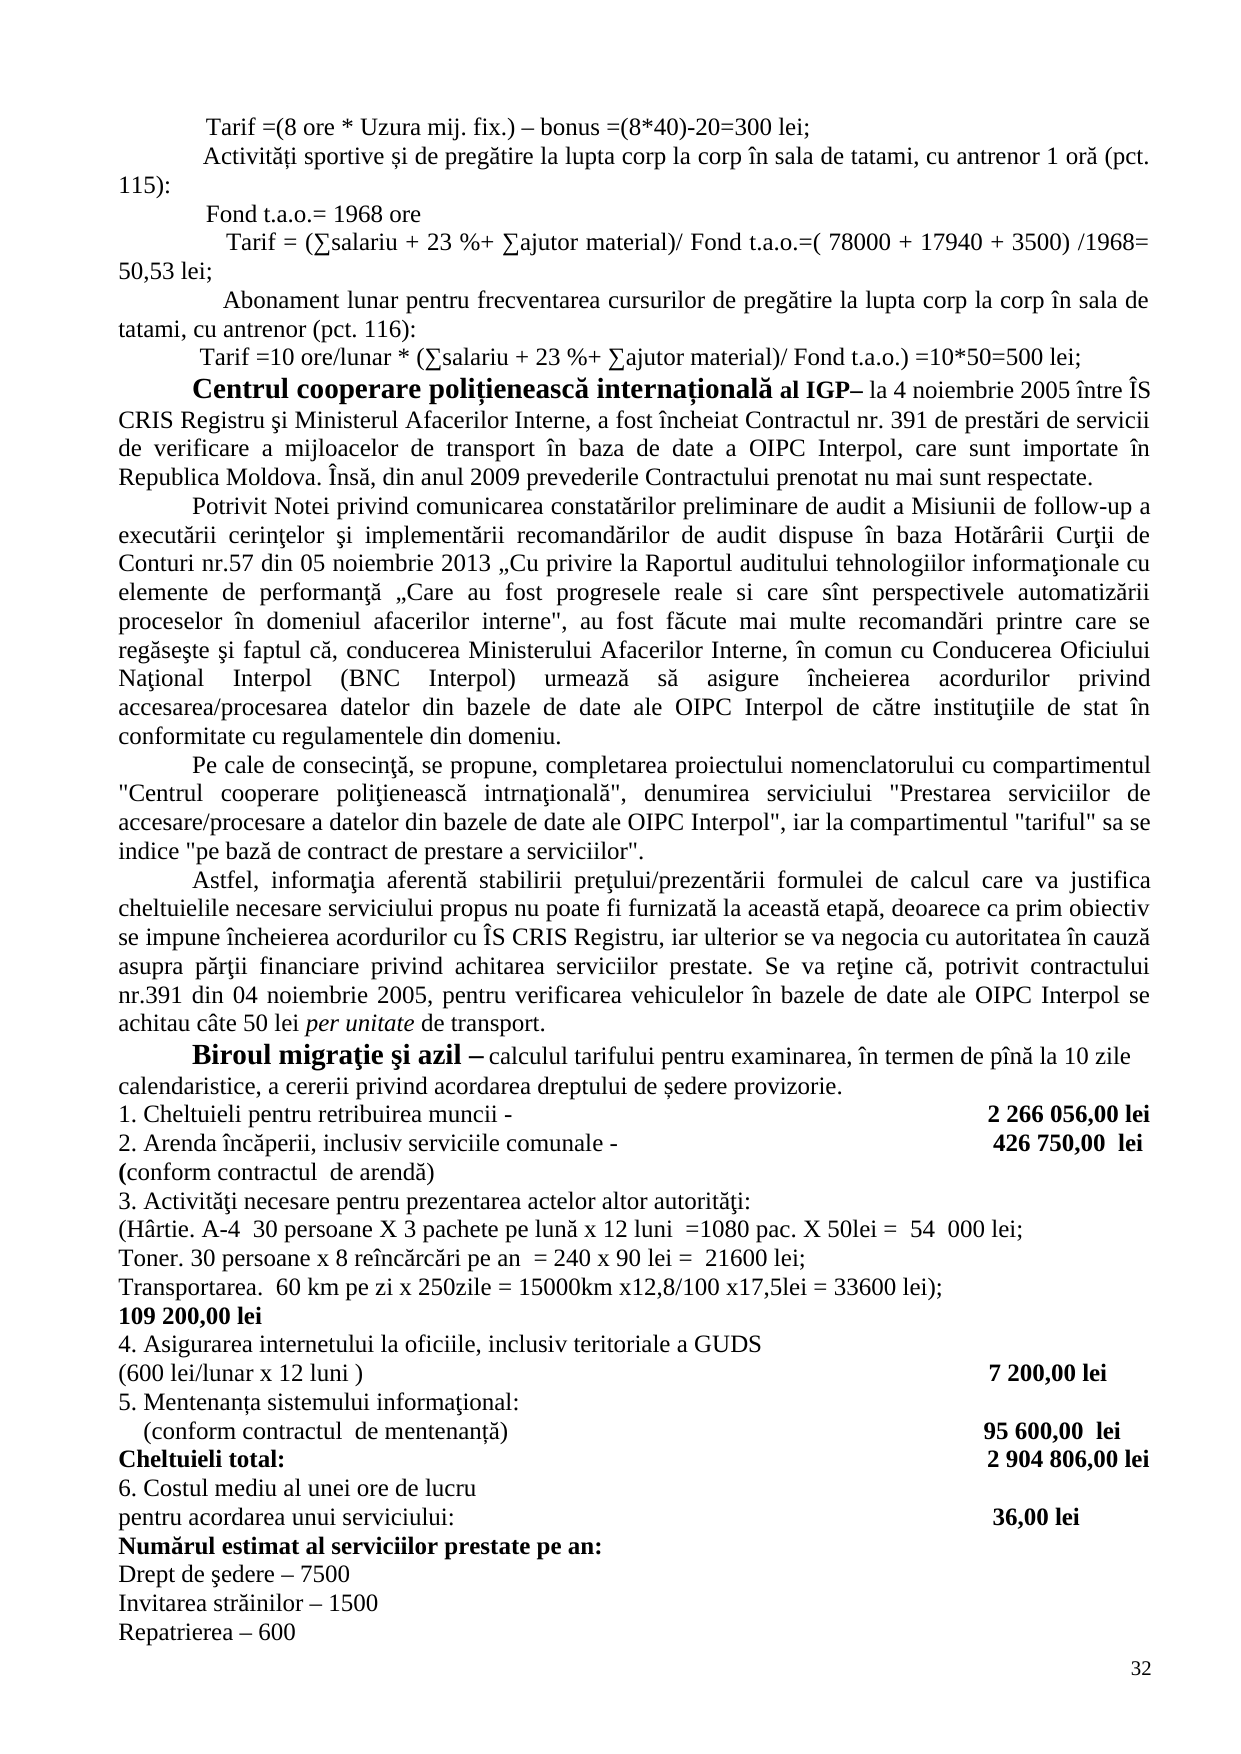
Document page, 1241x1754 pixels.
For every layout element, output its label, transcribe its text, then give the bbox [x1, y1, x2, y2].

text Invitarea străinilor – 1500 [118, 1588, 1152, 1617]
text (600 lei/lunar x 12 luni ) 7 200,00 lei [118, 1358, 1152, 1387]
text Repatrierea – 600 [118, 1617, 1152, 1646]
text Cheltuieli total: 2 904 806,00 lei [118, 1444, 1152, 1473]
text Pe cale de consecinţă, se propune, completarea proiectului nomenclatorului cu compartimentul "Centrul cooperare poliţienească intrnaţională", denumirea serviciului "Prestarea serviciilor de accesare/procesare a datelor din bazele de date ale OIPC Interpol", iar la compartimentul "tariful" sa se indice "pe bază de contract de prestare a serviciilor". [118, 750, 1152, 865]
text Tarif = (∑salariu + 23 %+ ∑ajutor material)/ Fond t.a.o.=( 78000 + 17940 + 3500) /1968= 50,53 lei; [118, 227, 1152, 285]
text Tarif =10 ore/lunar * (∑salariu + 23 %+ ∑ajutor material)/ Fond t.a.o.) =10*50=500 lei; [118, 342, 1152, 371]
text Potrivit Notei privind comunicarea constatărilor preliminare de audit a Misiunii de follow-up a executării cerinţelor şi implementării recomandărilor de audit dispuse în baza Hotărârii Curţii de Conturi nr.57 din 05 noiembrie 2013 „Cu privire la Raportul auditului tehnologiilor informaţionale cu elemente de performanţă „Care au fost progresele reale si care sînt perspectivele automatizării proceselor în domeniul afacerilor interne", au fost făcute mai multe recomandări printre care se regăseşte şi faptul că, conducerea Ministerului Afacerilor Interne, în comun cu Conducerea Oficiului Naţional Interpol (BNC Interpol) urmează să asigure încheierea acordurilor privind accesarea/procesarea datelor din bazele de date ale OIPC Interpol de către instituţiile de stat în conformitate cu regulamentele din domeniu. [118, 491, 1152, 750]
text Fond t.a.o.= 1968 ore [118, 199, 1152, 227]
text (Hârtie. A-4 30 persoane X 3 pachete pe lună x 12 luni =1080 pac. X 50lei = 54 000 lei; [118, 1214, 1152, 1243]
text Abonament lunar pentru frecventarea cursurilor de pregătire la lupta corp la corp în sala de tatami, cu antrenor (pct. 116): [118, 285, 1152, 342]
text Tarif =(8 ore * Uzura mij. fix.) – bonus =(8*40)-20=300 lei; [118, 112, 1152, 141]
text 5. Mentenanța sistemului informaţional: [118, 1387, 1152, 1416]
text Numărul estimat al serviciilor prestate pe an: [118, 1531, 1152, 1559]
text (conform contractul de mentenanță) 95 600,00 lei [118, 1416, 1152, 1444]
text (conform contractul de arendă) [118, 1157, 1152, 1186]
text Astfel, informaţia aferentă stabilirii preţului/prezentării formulei de calcul care va justifica cheltuielile necesare serviciului propus nu poate fi furnizată la această etapă, deoarece ca prim obiectiv se impune încheierea acordurilor cu ÎS CRIS Registru, iar ulterior se va negocia cu autoritatea în cauză asupra părţii financiare privind achitarea serviciilor prestate. Se va reţine că, potrivit contractului nr.391 din 04 noiembrie 2005, pentru verificarea vehiculelor în bazele de date ale OIPC Interpol se achitau câte 50 lei per unitate de transport. [118, 865, 1152, 1037]
text 1. Cheltuieli pentru retribuirea muncii - 2 266 056,00 lei [118, 1099, 1152, 1128]
text Toner. 30 persoane x 8 reîncărcări pe an = 240 x 90 lei = 21600 lei; [118, 1243, 1152, 1272]
text 2. Arenda încăperii, inclusiv serviciile comunale - 426 750,00 lei [118, 1128, 1152, 1157]
text pentru acordarea unui serviciului: 36,00 lei [118, 1502, 1152, 1531]
text Centrul cooperare polițienească internațională al IGP– la 4 noiembrie 2005 între ÎS CRIS Registru şi Ministerul Afacerilor Interne, a fost încheiat Contractul nr. 391 de prestări de servicii de verificare a mijloacelor de transport în baza de date a OIPC Interpol, care sunt importate în Republica Moldova. Însă, din anul 2009 prevederile Contractului prenotat nu mai sunt respectate. [118, 371, 1152, 491]
text Biroul migraţie şi azil – calculul tarifului pentru examinarea, în termen de pînă la 10 zile calendaristice, a cererii privind acordarea dreptului de ședere provizorie. [118, 1037, 1152, 1099]
text Drept de şedere – 7500 [118, 1559, 1152, 1588]
text 4. Asigurarea internetului la oficiile, inclusiv teritoriale a GUDS [118, 1329, 1152, 1358]
text Activități sportive și de pregătire la lupta corp la corp în sala de tatami, cu antrenor 1 oră (pct. 115): [118, 141, 1152, 199]
text 6. Costul mediu al unei ore de lucru [118, 1473, 1152, 1502]
text Transportarea. 60 km pe zi x 250zile = 15000km x12,8/100 x17,5lei = 33600 lei); 109 200,00 lei [118, 1272, 1152, 1329]
text 3. Activităţi necesare pentru prezentarea actelor altor autorităţi: [118, 1186, 1152, 1214]
